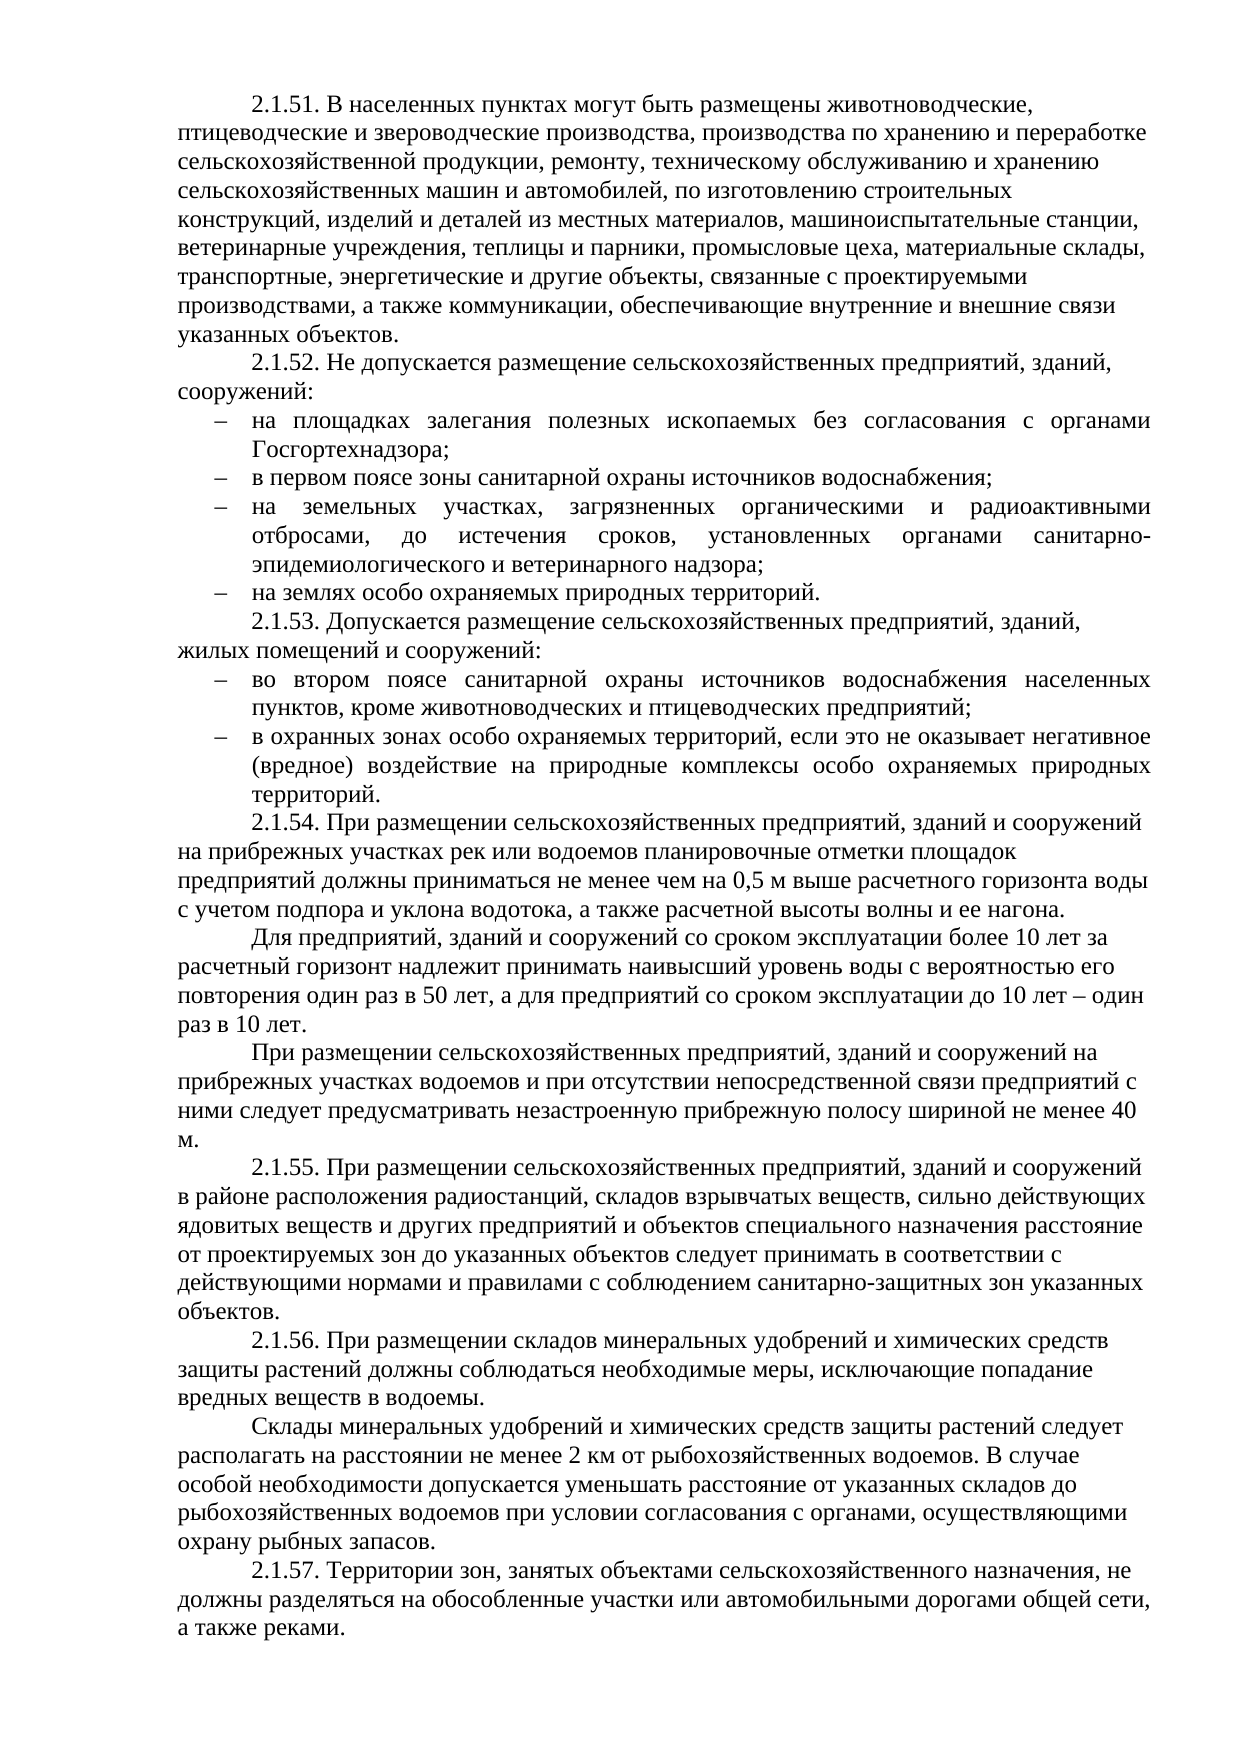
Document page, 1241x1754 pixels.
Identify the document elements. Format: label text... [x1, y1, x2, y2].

list на земельных участках, загрязненных органическими и радиоактивными отбросами, до истечения сроков, установленных органами санитарно-эпидемиологического и ветеринарного надзора; [214, 491, 1152, 577]
text Склады минеральных удобрений и химических средств защиты растений следует располагать на расстоянии не менее 2 км от рыбохозяйственных водоемов. В случае особой необходимости допускается уменьшать расстояние от указанных складов до рыбохозяйственных водоемов при условии согласования с органами, осуществляющими охрану рыбных запасов. [177, 1411, 1152, 1555]
text 2.1.54. При размещении сельскохозяйственных предприятий, зданий и сооружений на прибрежных участках рек или водоемов планировочные отметки площадок предприятий должны приниматься не менее чем на 0,5 м выше расчетного горизонта воды с учетом подпора и уклона водотока, а также расчетной высоты волны и ее нагона. [177, 807, 1152, 922]
list во втором поясе санитарной охраны источников водоснабжения населенных пунктов, кроме животноводческих и птицеводческих предприятий; [214, 664, 1152, 721]
list на площадках залегания полезных ископаемых без согласования с органами Госгортехнадзора; [214, 405, 1152, 462]
list в охранных зонах особо охраняемых территорий, если это не оказывает негативное (вредное) воздействие на природные комплексы особо охраняемых природных территорий. [214, 721, 1152, 807]
text 2.1.53. Допускается размещение сельскохозяйственных предприятий, зданий, жилых помещений и сооружений: [177, 606, 1152, 664]
text 2.1.51. В населенных пунктах могут быть размещены животноводческие, птицеводческие и звероводческие производства, производства по хранению и переработке сельскохозяйственной продукции, ремонту, техническому обслуживанию и хранению сельскохозяйственных машин и автомобилей, по изготовлению строительных конструкций, изделий и деталей из местных материалов, машиноиспытательные станции, ветеринарные учреждения, теплицы и парники, промысловые цеха, материальные склады, транспортные, энергетические и другие объекты, связанные с проектируемыми производствами, а также коммуникации, обеспечивающие внутренние и внешние связи указанных объектов. [177, 89, 1152, 347]
text 2.1.52. Не допускается размещение сельскохозяйственных предприятий, зданий, сооружений: [177, 347, 1152, 405]
text При размещении сельскохозяйственных предприятий, зданий и сооружений на прибрежных участках водоемов и при отсутствии непосредственной связи предприятий с ними следует предусматривать незастроенную прибрежную полосу шириной не менее 40 м. [177, 1037, 1152, 1152]
text 2.1.57. Территории зон, занятых объектами сельскохозяйственного назначения, не должны разделяться на обособленные участки или автомобильными дорогами общей сети, а также реками. [177, 1555, 1152, 1641]
text 2.1.55. При размещении сельскохозяйственных предприятий, зданий и сооружений в районе расположения радиостанций, складов взрывчатых веществ, сильно действующих ядовитых веществ и других предприятий и объектов специального назначения расстояние от проектируемых зон до указанных объектов следует принимать в соответствии с действующими нормами и правилами с соблюдением санитарно-защитных зон указанных объектов. [177, 1152, 1152, 1325]
list на землях особо охраняемых природных территорий. [214, 577, 1152, 606]
text 2.1.56. При размещении складов минеральных удобрений и химических средств защиты растений должны соблюдаться необходимые меры, исключающие попадание вредных веществ в водоемы. [177, 1325, 1152, 1411]
list в первом поясе зоны санитарной охраны источников водоснабжения; [214, 462, 1152, 491]
text Для предприятий, зданий и сооружений со сроком эксплуатации более 10 лет за расчетный горизонт надлежит принимать наивысший уровень воды с вероятностью его повторения один раз в 50 лет, а для предприятий со сроком эксплуатации до 10 лет – один раз в 10 лет. [177, 922, 1152, 1037]
